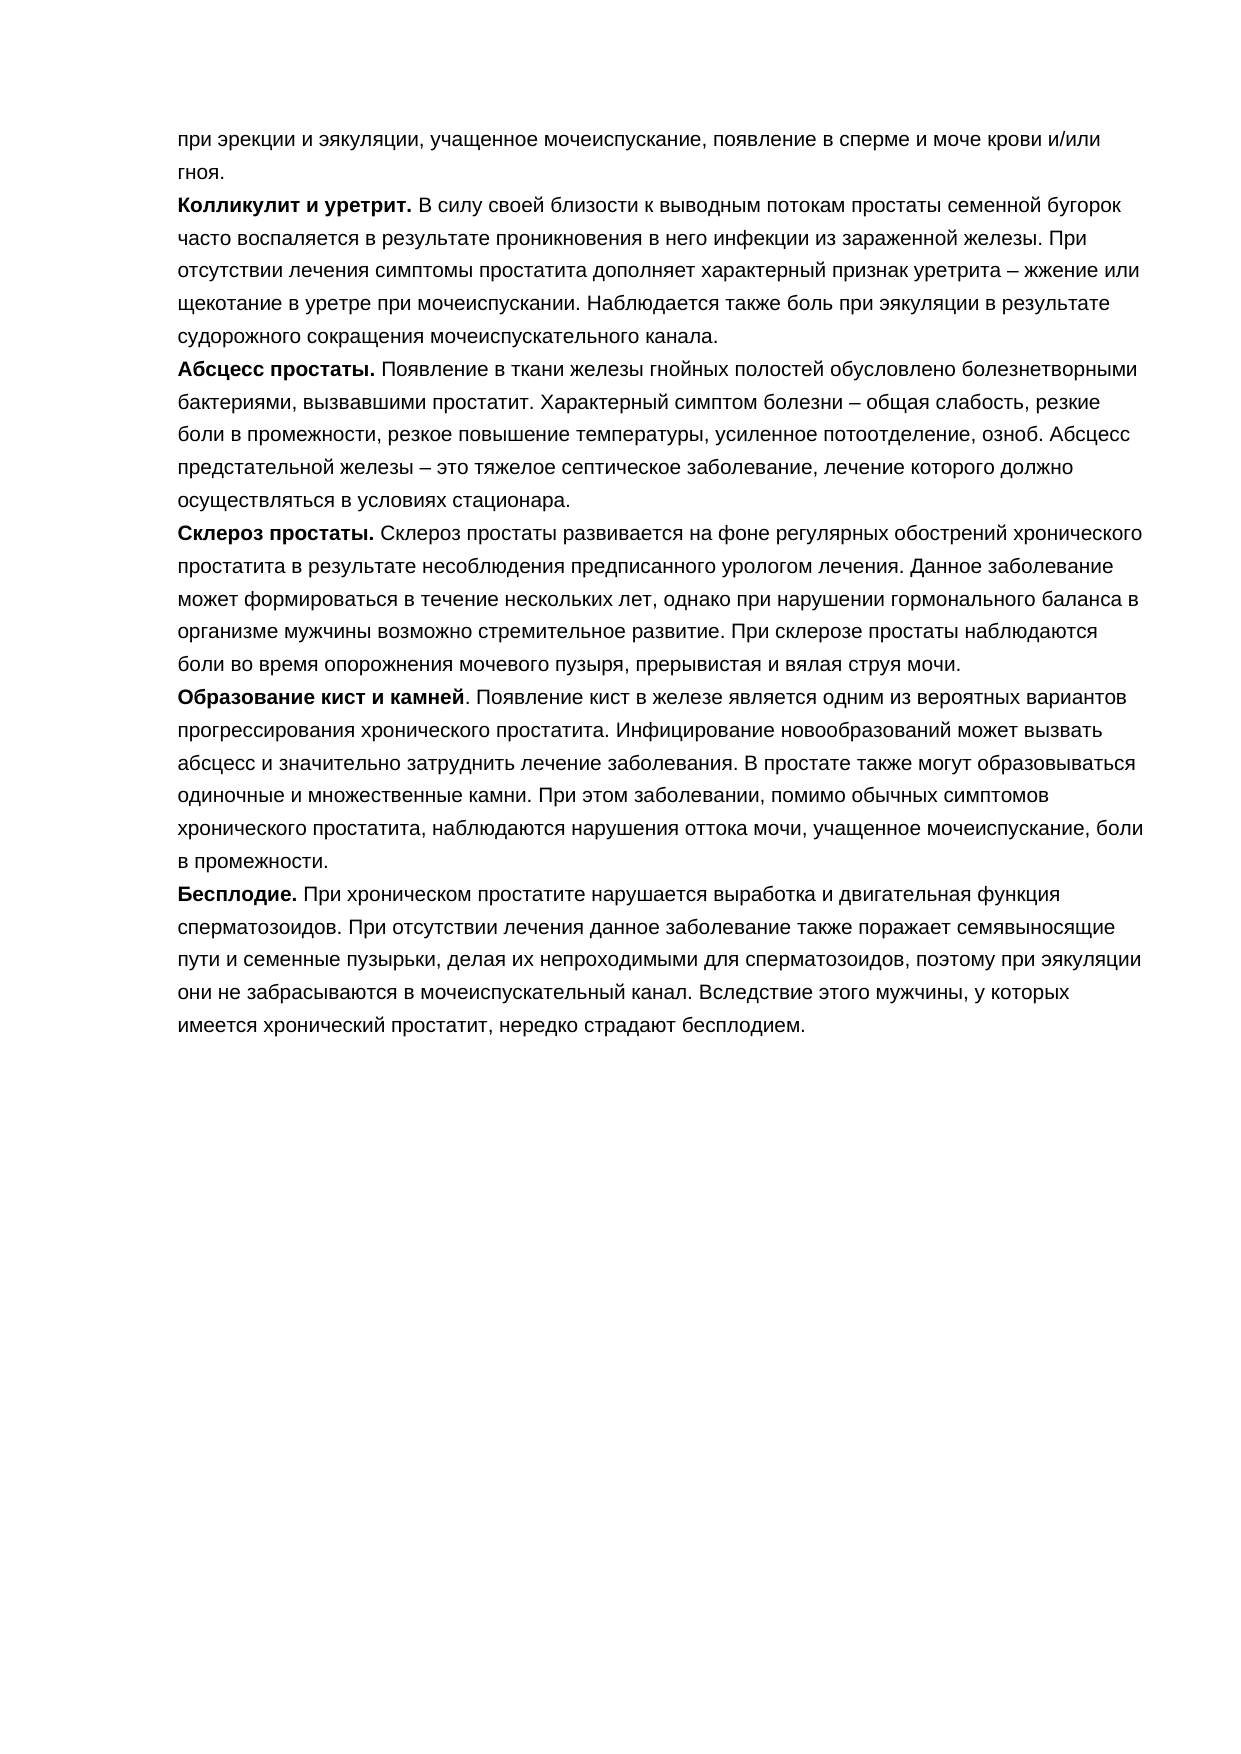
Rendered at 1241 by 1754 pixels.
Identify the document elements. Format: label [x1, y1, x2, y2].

table_header [177, 118, 1152, 1037]
